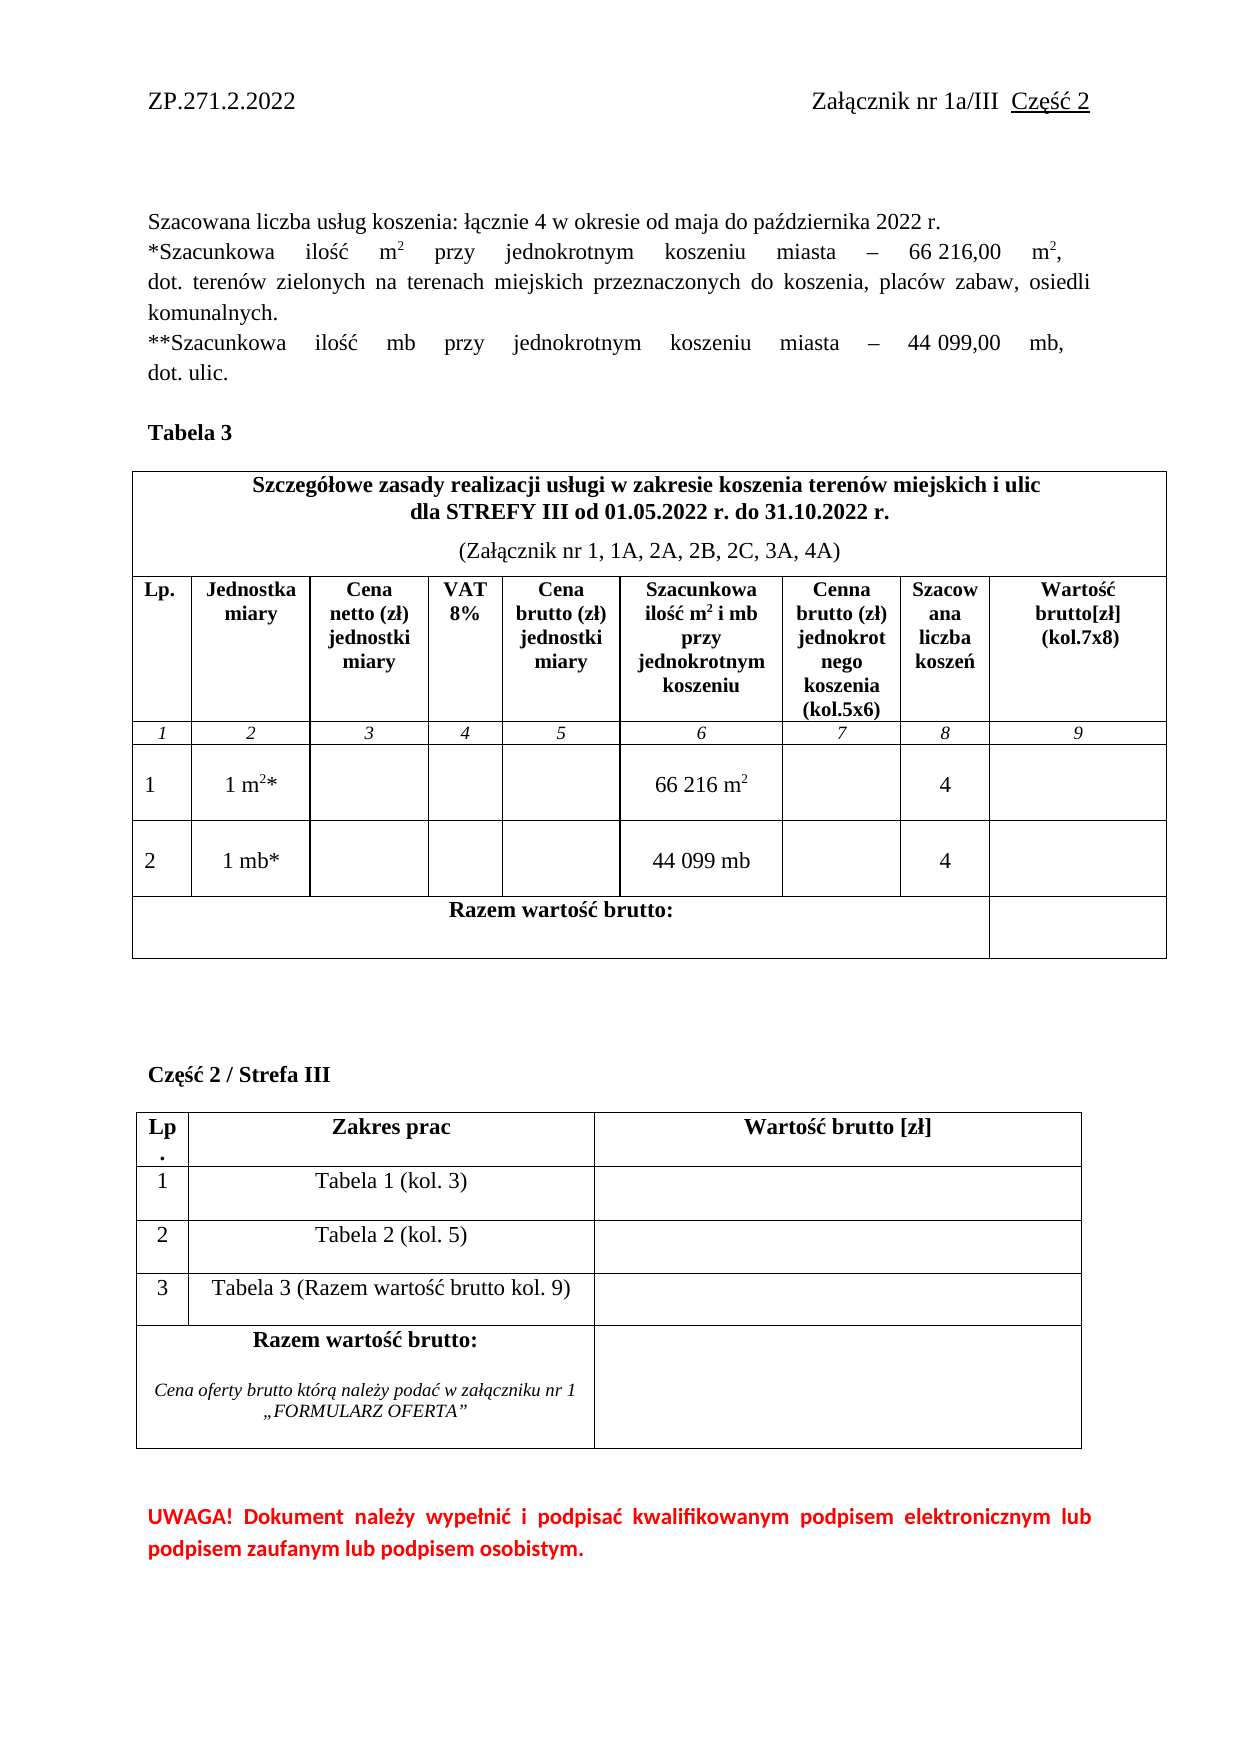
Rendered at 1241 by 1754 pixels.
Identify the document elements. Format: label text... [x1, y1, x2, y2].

table_cell Tabela 1 (kol. 3) [189, 1167, 594, 1219]
text Część 2 / Strefa III [148, 1061, 1093, 1087]
text UWAGA! Dokument należy wypełnić i podpisać kwalifikowanym podpisem elektronicznym lub podpisem zaufanym lub podpisem osobistym. [148, 1502, 1093, 1562]
table_cell 1 [137, 1167, 188, 1219]
table_cell Szacunkowa ilość m2 i mb przy jednokrotnym koszeniu [621, 577, 782, 721]
table_cell 6 [621, 722, 782, 744]
table_cell 2 [133, 821, 191, 896]
table_cell Lp. [133, 577, 191, 721]
table_cell 2 [192, 722, 309, 744]
text Tabela 3 [148, 419, 1093, 446]
table_cell 1 mb* [192, 821, 309, 896]
table_cell 3 [137, 1274, 188, 1325]
table_cell 1 [133, 745, 191, 819]
table_cell 2 [137, 1221, 188, 1273]
table_cell Tabela 3 (Razem wartość brutto kol. 9) [189, 1274, 594, 1325]
table_cell 5 [503, 722, 619, 744]
table_cell 66 216 m2 [621, 745, 782, 819]
table_cell [311, 745, 428, 819]
table_cell Tabela 2 (kol. 5) [189, 1221, 594, 1273]
text *Szacunkowa ilość m2 przy jednokrotnym koszeniu miasta – 66 216,00 m2, dot. terenów zielonych na terenach miejskich przeznaczonych do koszenia, placów zabaw, osiedli komunalnych. [148, 238, 1093, 325]
table_cell Cena netto (zł) jednostki miary [311, 577, 428, 721]
table_cell Razem wartość brutto: Cena oferty brutto którą należy podać w załączniku nr 1 „FORMULARZ OFERTA” [137, 1326, 594, 1448]
table_cell 4 [901, 745, 989, 819]
table_cell [783, 821, 900, 896]
table_cell [503, 821, 619, 896]
table_header Wartość brutto [zł] [595, 1113, 1081, 1166]
table_cell Wartość brutto[zł] (kol.7x8) [990, 577, 1166, 721]
table_cell [990, 745, 1166, 819]
table_cell 7 [783, 722, 900, 744]
table_cell [429, 745, 502, 819]
table_cell [503, 745, 619, 819]
table_cell [990, 897, 1166, 958]
table_cell 4 [901, 821, 989, 896]
table_cell [595, 1167, 1081, 1219]
text **Szacunkowa ilość mb przy jednokrotnym koszeniu miasta – 44 099,00 mb, dot. ulic. [148, 329, 1093, 385]
table_cell Jednostka miary [192, 577, 309, 721]
table_cell VAT 8% [429, 577, 502, 721]
table_cell Cena brutto (zł) jednostki miary [503, 577, 619, 721]
text Szacowana liczba usług koszenia: łącznie 4 w okresie od maja do października 2022 r. [148, 208, 1093, 234]
table_cell Razem wartość brutto: [133, 897, 989, 958]
table_cell [990, 821, 1166, 896]
table_cell 1 [133, 722, 191, 744]
table_header Zakres prac [189, 1113, 594, 1166]
table_cell 44 099 mb [621, 821, 782, 896]
table_cell Cenna brutto (zł) jednokrotnego koszenia (kol.5x6) [783, 577, 900, 721]
table_cell 8 [901, 722, 989, 744]
table_cell [595, 1274, 1081, 1325]
table_cell [311, 821, 428, 896]
table_cell 9 [990, 722, 1166, 744]
table_cell 4 [429, 722, 502, 744]
table_cell [783, 745, 900, 819]
table_header Szczegółowe zasady realizacji usługi w zakresie koszenia terenów miejskich i ulic dla STREFY III od 01.05.2022 r. do 31.10.2022 r. (Załącznik nr 1, 1A, 2A, 2B, 2C, 3A, 4A) [133, 472, 1166, 576]
table_cell [429, 821, 502, 896]
table_cell [595, 1326, 1081, 1448]
table_cell 1 m2* [192, 745, 309, 819]
table_cell Szacowana liczba koszeń [901, 577, 989, 721]
table_header Lp. [137, 1113, 188, 1166]
table_cell [595, 1221, 1081, 1273]
table_cell 3 [311, 722, 428, 744]
